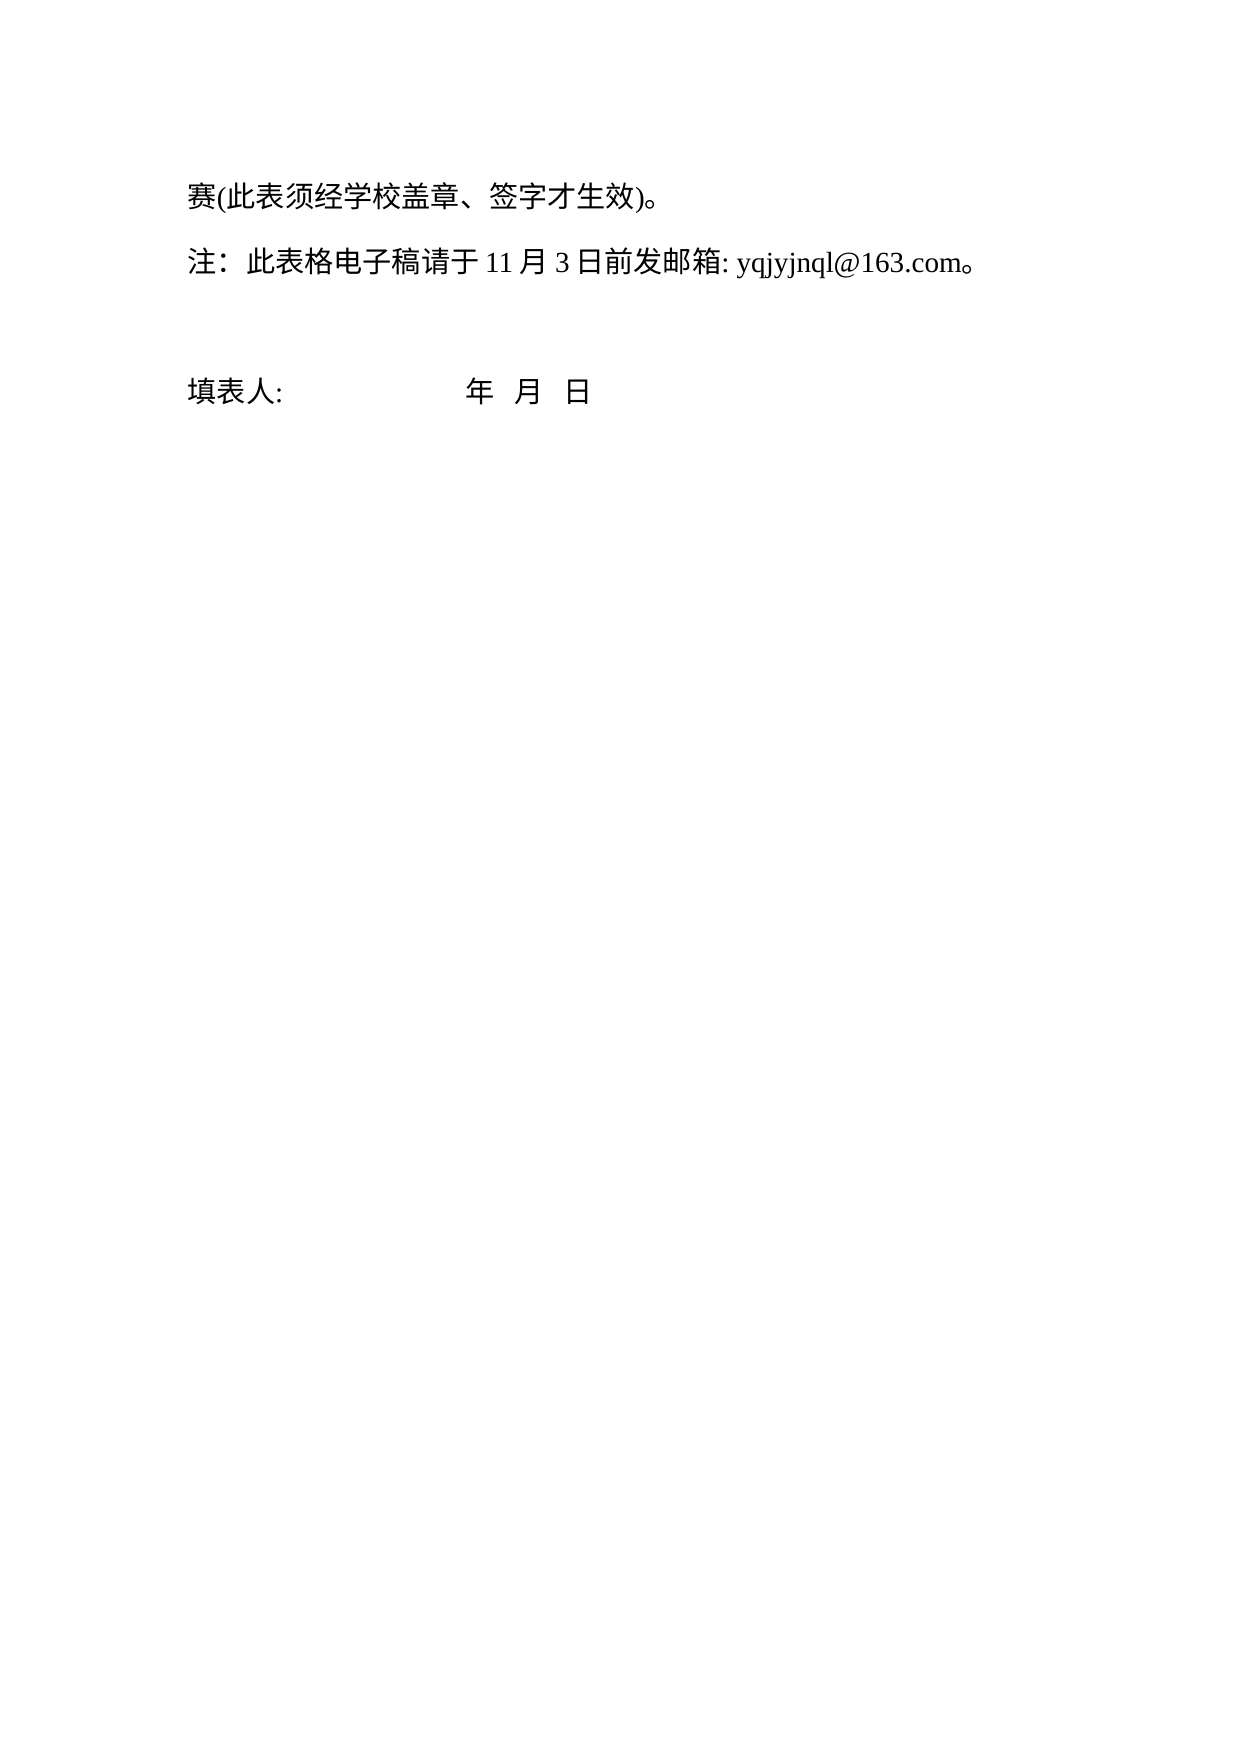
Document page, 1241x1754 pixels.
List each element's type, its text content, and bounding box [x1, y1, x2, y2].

text 注：此表格电子稿请于11月 3日前发邮箱: yqjyjnql@163.com。 [187, 227, 1053, 292]
text 填表人: 年 月 日 [187, 357, 1053, 422]
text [187, 162, 1053, 227]
